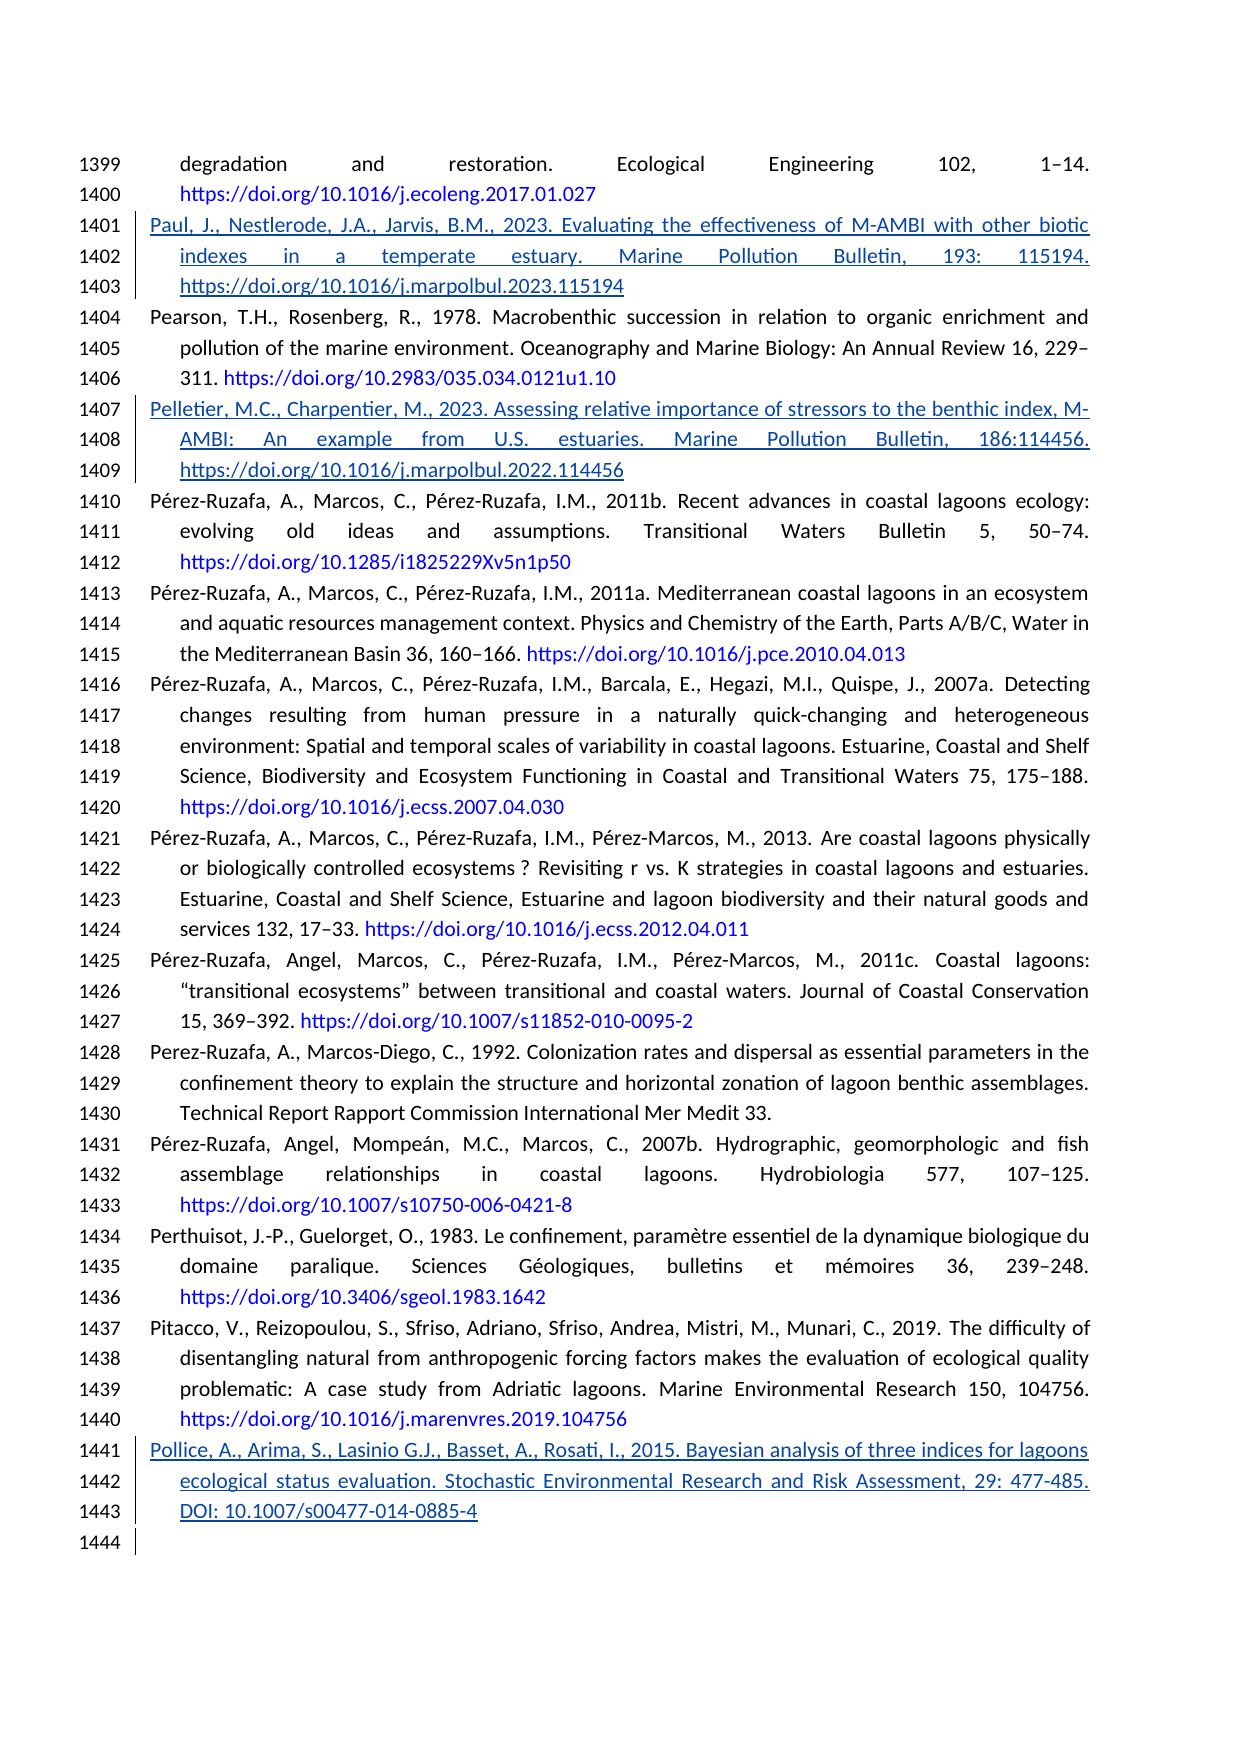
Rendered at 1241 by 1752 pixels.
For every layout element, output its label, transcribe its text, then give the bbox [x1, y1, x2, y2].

text Pérez-Ruzafa, Angel, Mompeán, M.C., Marcos, C., 2007b. Hydrographic, geomorphologic and fish assemblage relationships in coastal lagoons. Hydrobiologia 577, 107–125. https://doi.org/10.1007/s10750-006-0421-8 [150, 1130, 1090, 1218]
text Pitacco, V., Reizopoulou, S., Sfriso, Adriano, Sfriso, Andrea, Mistri, M., Munari, C., 2019. The difficulty of disentangling natural from anthropogenic forcing factors makes the evaluation of ecological quality problematic: A case study from Adriatic lagoons. Marine Environmental Research 150, 104756. https://doi.org/10.1016/j.marenvres.2019.104756 [150, 1314, 1090, 1432]
text Perthuisot, J.-P., Guelorget, O., 1983. Le confinement, paramètre essentiel de la dynamique biologique du domaine paralique. Sciences Géologiques, bulletins et mémoires 36, 239–248. https://doi.org/10.3406/sgeol.1983.1642 [150, 1222, 1090, 1310]
text Pérez-Ruzafa, A., Marcos, C., Pérez-Ruzafa, I.M., Pérez-Marcos, M., 2013. Are coastal lagoons physically or biologically controlled ecosystems ? Revisiting r vs. K strategies in coastal lagoons and estuaries. Estuarine, Coastal and Shelf Science, Estuarine and lagoon biodiversity and their natural goods and services 132, 17–33. https://doi.org/10.1016/j.ecss.2012.04.011 [150, 824, 1090, 942]
text Pérez-Ruzafa, A., Marcos, C., Pérez-Ruzafa, I.M., Barcala, E., Hegazi, M.I., Quispe, J., 2007a. Detecting changes resulting from human pressure in a naturally quick-changing and heterogeneous environment: Spatial and temporal scales of variability in coastal lagoons. Estuarine, Coastal and Shelf Science, Biodiversity and Ecosystem Functioning in Coastal and Transitional Waters 75, 175–188. https://doi.org/10.1016/j.ecss.2007.04.030 [150, 671, 1090, 820]
text Pérez-Ruzafa, Angel, Marcos, C., Pérez-Ruzafa, I.M., Pérez-Marcos, M., 2011c. Coastal lagoons: “transitional ecosystems” between transitional and coastal waters. Journal of Coastal Conservation 15, 369–392. https://doi.org/10.1007/s11852-010-0095-2 [150, 946, 1090, 1034]
text Pearson, T.H., Rosenberg, R., 1978. Macrobenthic succession in relation to organic enrichment and pollution of the marine environment. Oceanography and Marine Biology: An Annual Review 16, 229–311. https://doi.org/10.2983/035.034.0121u1.10 [150, 303, 1090, 391]
text Pérez-Ruzafa, A., Marcos, C., Pérez-Ruzafa, I.M., 2011b. Recent advances in coastal lagoons ecology: evolving old ideas and assumptions. Transitional Waters Bulletin 5, 50–74. https://doi.org/10.1285/i1825229Xv5n1p50 [150, 487, 1090, 575]
text Pérez-Ruzafa, A., Marcos, C., Pérez-Ruzafa, I.M., 2011a. Mediterranean coastal lagoons in an ecosystem and aquatic resources management context. Physics and Chemistry of the Earth, Parts A/B/C, Water in the Mediterranean Basin 36, 160–166. https://doi.org/10.1016/j.pce.2010.04.013 [150, 579, 1090, 667]
text Perez-Ruzafa, A., Marcos-Diego, C., 1992. Colonization rates and dispersal as essential parameters in the confinement theory to explain the structure and horizontal zonation of lagoon benthic assemblages. Technical Report Rapport Commission International Mer Medit 33. [150, 1038, 1090, 1126]
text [150, 150, 1090, 207]
